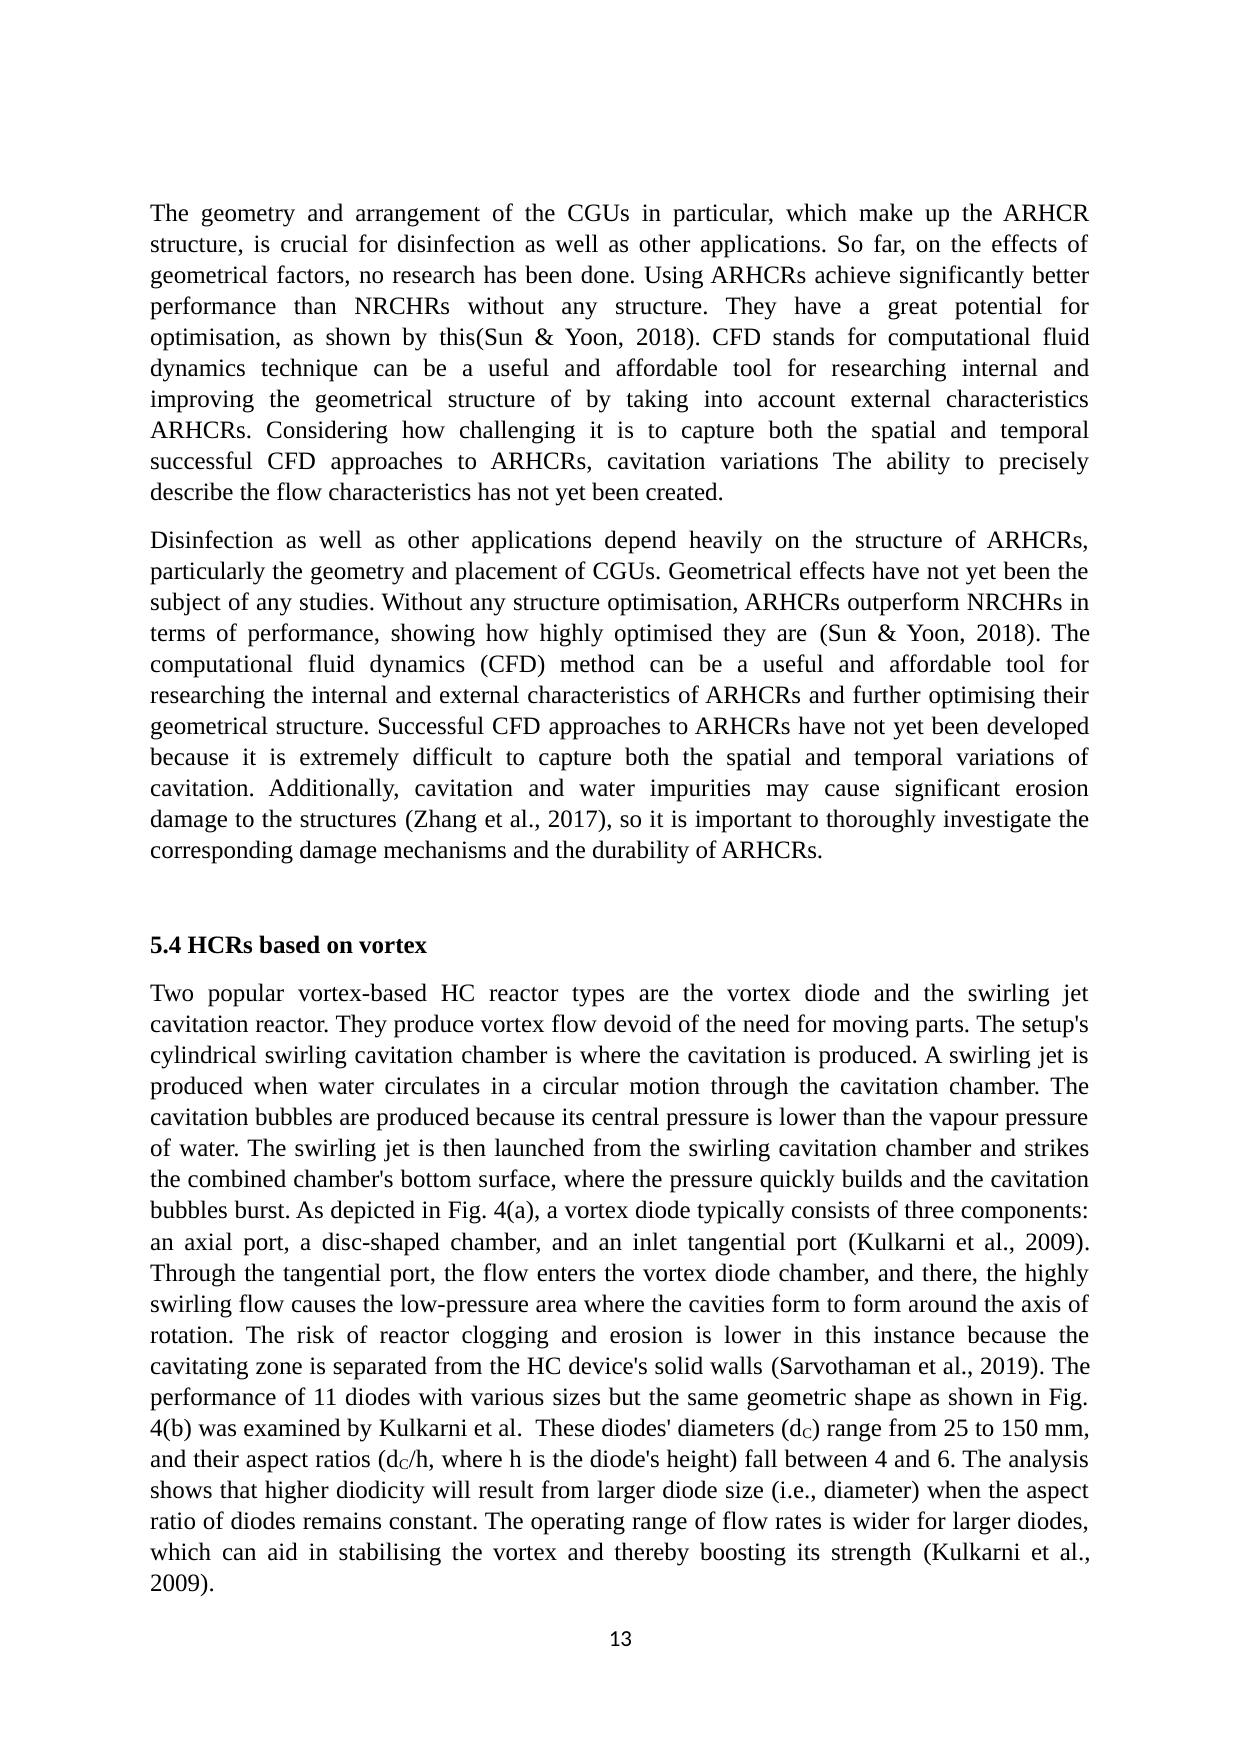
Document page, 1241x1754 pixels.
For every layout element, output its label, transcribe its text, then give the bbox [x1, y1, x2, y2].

text 5.4 HCRs based on vortex [150, 931, 1090, 959]
text The geometry and arrangement of the CGUs in particular, which make up the ARHCR structure, is crucial for disinfection as well as other applications. So far, on the effects of geometrical factors, no research has been done. Using ARHCRs achieve significantly better performance than NRCHRs without any structure. They have a great potential for optimisation, as shown by this(Sun & Yoon, 2018). CFD stands for computational fluid dynamics technique can be a useful and affordable tool for researching internal and improving the geometrical structure of by taking into account external characteristics ARHCRs. Considering how challenging it is to capture both the spatial and temporal successful CFD approaches to ARHCRs, cavitation variations The ability to precisely describe the flow characteristics has not yet been created. [150, 198, 1090, 506]
text Disinfection as well as other applications depend heavily on the structure of ARHCRs, particularly the geometry and placement of CGUs. Geometrical effects have not yet been the subject of any studies. Without any structure optimisation, ARHCRs outperform NRCHRs in terms of performance, showing how highly optimised they are (Sun & Yoon, 2018). The computational fluid dynamics (CFD) method can be a useful and affordable tool for researching the internal and external characteristics of ARHCRs and further optimising their geometrical structure. Successful CFD approaches to ARHCRs have not yet been developed because it is extremely difficult to capture both the spatial and temporal variations of cavitation. Additionally, cavitation and water impurities may cause significant erosion damage to the structures (Zhang et al., 2017), so it is important to thoroughly investigate the corresponding damage mechanisms and the durability of ARHCRs. [150, 525, 1090, 864]
text Two popular vortex-based HC reactor types are the vortex diode and the swirling jet cavitation reactor. They produce vortex flow devoid of the need for moving parts. The setup's cylindrical swirling cavitation chamber is where the cavitation is produced. A swirling jet is produced when water circulates in a circular motion through the cavitation chamber. The cavitation bubbles are produced because its central pressure is lower than the vapour pressure of water. The swirling jet is then launched from the swirling cavitation chamber and strikes the combined chamber's bottom surface, where the pressure quickly builds and the cavitation bubbles burst. As depicted in Fig. 4(a), a vortex diode typically consists of three components: an axial port, a disc-shaped chamber, and an inlet tangential port (Kulkarni et al., 2009). Through the tangential port, the flow enters the vortex diode chamber, and there, the highly swirling flow causes the low-pressure area where the cavities form to form around the axis of rotation. The risk of reactor clogging and erosion is lower in this instance because the cavitating zone is separated from the HC device's solid walls (Sarvothaman et al., 2019). The performance of 11 diodes with various sizes but the same geometric shape as shown in Fig. 4(b) was examined by Kulkarni et al. These diodes' diameters (dC) range from 25 to 150 mm, and their aspect ratios (dC/h, where h is the diode's height) fall between 4 and 6. The analysis shows that higher diodicity will result from larger diode size (i.e., diameter) when the aspect ratio of diodes remains constant. The operating range of flow rates is wider for larger diodes, which can aid in stabilising the vortex and thereby boosting its strength (Kulkarni et al., 2009). [150, 978, 1090, 1597]
